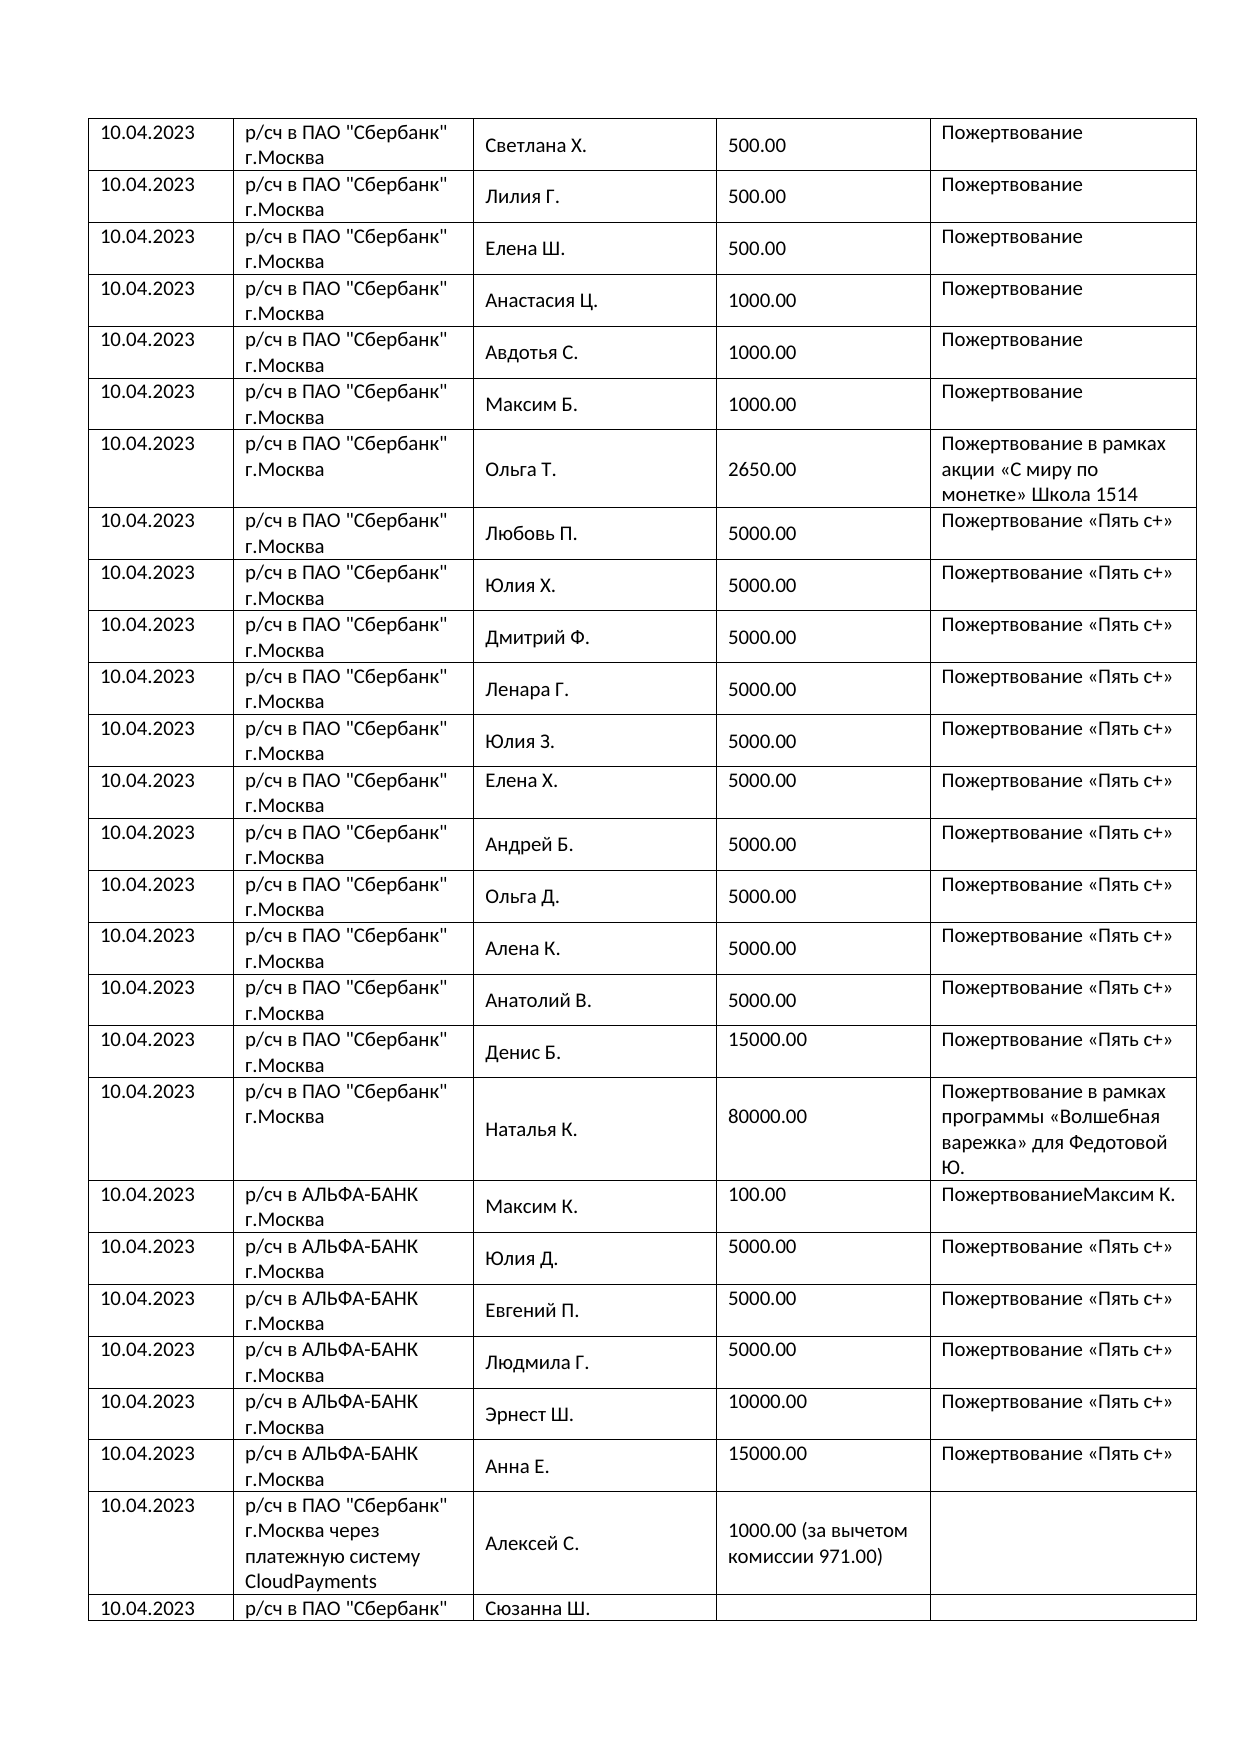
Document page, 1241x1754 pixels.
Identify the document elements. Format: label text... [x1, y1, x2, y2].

table_cell 2650.00 [717, 430, 930, 507]
table_cell 10.04.2023 [89, 611, 233, 662]
table_cell Сюзанна Ш. [474, 1595, 716, 1620]
table_cell 10.04.2023 [89, 663, 233, 714]
table_cell Максим К. [474, 1181, 716, 1232]
table_cell Алена К. [474, 923, 716, 973]
table_cell 10.04.2023 [89, 1389, 233, 1439]
table_cell 80000.00 [717, 1078, 930, 1180]
table_cell Пожертвование «Пять с+» [931, 611, 1196, 662]
table_cell р/сч в ПАО "Сбербанк" г.Москва [234, 1026, 473, 1077]
table_cell 500.00 [717, 119, 930, 170]
table_cell Пожертвование [931, 327, 1196, 377]
table_cell [931, 1492, 1196, 1594]
table_cell Пожертвование в рамках акции «С миру по монетке» Школа 1514 [931, 430, 1196, 507]
table_cell Ольга Д. [474, 871, 716, 922]
table_cell Пожертвование [931, 223, 1196, 274]
table_cell 1000.00 (за вычетом комиссии 971.00) [717, 1492, 930, 1594]
table_cell 10.04.2023 [89, 871, 233, 922]
table_cell р/сч в АЛЬФА-БАНК г.Москва [234, 1389, 473, 1439]
table_cell 500.00 [717, 223, 930, 274]
table_cell р/сч в ПАО "Сбербанк" г.Москва [234, 819, 473, 870]
table_cell Лилия Г. [474, 171, 716, 222]
table_cell р/сч в ПАО "Сбербанк" г.Москва [234, 663, 473, 714]
table_cell Пожертвование «Пять с+» [931, 715, 1196, 766]
table_cell Наталья К. [474, 1078, 716, 1180]
table_cell Максим Б. [474, 379, 716, 429]
table_cell Юлия Х. [474, 560, 716, 610]
table_cell Анна Е. [474, 1440, 716, 1491]
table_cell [717, 1595, 930, 1620]
table_cell р/сч в АЛЬФА-БАНК г.Москва [234, 1337, 473, 1387]
table_cell Юлия Д. [474, 1233, 716, 1284]
table_cell Пожертвование [931, 379, 1196, 429]
table_cell 10.04.2023 [89, 1595, 233, 1620]
table_cell Светлана Х. [474, 119, 716, 170]
table_cell Пожертвование «Пять с+» [931, 508, 1196, 558]
table_cell ПожертвованиеМаксим К. [931, 1181, 1196, 1232]
table_cell 10.04.2023 [89, 1492, 233, 1594]
table_cell р/сч в ПАО "Сбербанк" г.Москва [234, 1078, 473, 1180]
table_cell Пожертвование «Пять с+» [931, 923, 1196, 973]
table_cell р/сч в ПАО "Сбербанк" г.Москва [234, 975, 473, 1025]
table_cell р/сч в ПАО "Сбербанк" г.Москва [234, 923, 473, 973]
table_cell Пожертвование «Пять с+» [931, 1440, 1196, 1491]
table_cell Пожертвование «Пять с+» [931, 1389, 1196, 1439]
table_cell 10.04.2023 [89, 1078, 233, 1180]
table_cell 10.04.2023 [89, 1337, 233, 1387]
table_cell Ленара Г. [474, 663, 716, 714]
table_cell 10.04.2023 [89, 1440, 233, 1491]
table_cell 1000.00 [717, 379, 930, 429]
table_cell 10.04.2023 [89, 327, 233, 377]
table_cell Елена Х. [474, 767, 716, 818]
table_cell 10.04.2023 [89, 819, 233, 870]
table_cell Пожертвование в рамках программы «Волшебная варежка» для Федотовой Ю. [931, 1078, 1196, 1180]
table_cell 10.04.2023 [89, 275, 233, 326]
table_cell [931, 1595, 1196, 1620]
table_cell 15000.00 [717, 1440, 930, 1491]
table_cell 10.04.2023 [89, 923, 233, 973]
table_cell 10.04.2023 [89, 767, 233, 818]
table_cell 1000.00 [717, 275, 930, 326]
table_cell Эрнест Ш. [474, 1389, 716, 1439]
table_cell Ольга Т. [474, 430, 716, 507]
table_cell 5000.00 [717, 767, 930, 818]
table_cell р/сч в ПАО "Сбербанк" г.Москва [234, 767, 473, 818]
table_cell 15000.00 [717, 1026, 930, 1077]
table_cell 10.04.2023 [89, 119, 233, 170]
table_cell Пожертвование «Пять с+» [931, 871, 1196, 922]
table_cell Пожертвование «Пять с+» [931, 1026, 1196, 1077]
table_cell 5000.00 [717, 975, 930, 1025]
table_cell Елена Ш. [474, 223, 716, 274]
table_cell 10.04.2023 [89, 1233, 233, 1284]
table_cell р/сч в ПАО "Сбербанк" г.Москва [234, 430, 473, 507]
table_cell 5000.00 [717, 663, 930, 714]
table_cell р/сч в ПАО "Сбербанк" г.Москва [234, 715, 473, 766]
table_cell 500.00 [717, 171, 930, 222]
table_cell 5000.00 [717, 715, 930, 766]
table_cell р/сч в ПАО "Сбербанк" г.Москва [234, 327, 473, 377]
table_cell 10.04.2023 [89, 1026, 233, 1077]
table_cell Пожертвование «Пять с+» [931, 1337, 1196, 1387]
table_cell Авдотья С. [474, 327, 716, 377]
table_cell 1000.00 [717, 327, 930, 377]
table_cell р/сч в ПАО "Сбербанк" г.Москва [234, 508, 473, 558]
table_cell Пожертвование «Пять с+» [931, 1285, 1196, 1336]
table_cell р/сч в АЛЬФА-БАНК г.Москва [234, 1285, 473, 1336]
table_cell Дмитрий Ф. [474, 611, 716, 662]
table_cell Людмила Г. [474, 1337, 716, 1387]
table_cell р/сч в ПАО "Сбербанк" г.Москва [234, 871, 473, 922]
table_cell Пожертвование «Пять с+» [931, 975, 1196, 1025]
table_cell 5000.00 [717, 819, 930, 870]
table_cell Пожертвование «Пять с+» [931, 819, 1196, 870]
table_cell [234, 1492, 473, 1594]
table_cell Пожертвование «Пять с+» [931, 1233, 1196, 1284]
table_cell Пожертвование [931, 171, 1196, 222]
table_cell 10000.00 [717, 1389, 930, 1439]
table_cell р/сч в ПАО "Сбербанк" г.Москва [234, 611, 473, 662]
table_cell Анатолий В. [474, 975, 716, 1025]
table_cell 5000.00 [717, 1233, 930, 1284]
table_cell 5000.00 [717, 923, 930, 973]
table_cell р/сч в ПАО "Сбербанк" г.Москва [234, 275, 473, 326]
table_cell р/сч в АЛЬФА-БАНК г.Москва [234, 1181, 473, 1232]
table_cell 5000.00 [717, 508, 930, 558]
table_cell Пожертвование [931, 275, 1196, 326]
table_cell 10.04.2023 [89, 1181, 233, 1232]
table_cell 10.04.2023 [89, 430, 233, 507]
table_cell Пожертвование [931, 119, 1196, 170]
table_cell Пожертвование «Пять с+» [931, 560, 1196, 610]
table_cell 10.04.2023 [89, 975, 233, 1025]
table_cell Любовь П. [474, 508, 716, 558]
table_cell 5000.00 [717, 1337, 930, 1387]
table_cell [234, 1595, 473, 1620]
table_cell р/сч в ПАО "Сбербанк" г.Москва [234, 560, 473, 610]
table_cell 100.00 [717, 1181, 930, 1232]
table_cell р/сч в ПАО "Сбербанк" г.Москва [234, 171, 473, 222]
table_cell Пожертвование «Пять с+» [931, 663, 1196, 714]
table_cell 10.04.2023 [89, 560, 233, 610]
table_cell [234, 119, 473, 170]
table_cell 5000.00 [717, 1285, 930, 1336]
table_cell 10.04.2023 [89, 715, 233, 766]
table_cell р/сч в ПАО "Сбербанк" г.Москва [234, 223, 473, 274]
table_cell Пожертвование «Пять с+» [931, 767, 1196, 818]
table_cell р/сч в АЛЬФА-БАНК г.Москва [234, 1233, 473, 1284]
table_cell 5000.00 [717, 560, 930, 610]
table_cell 10.04.2023 [89, 1285, 233, 1336]
table_cell Анастасия Ц. [474, 275, 716, 326]
table_cell Юлия З. [474, 715, 716, 766]
table_cell Денис Б. [474, 1026, 716, 1077]
table_cell Андрей Б. [474, 819, 716, 870]
table_cell 10.04.2023 [89, 223, 233, 274]
table_cell 10.04.2023 [89, 508, 233, 558]
table_cell Евгений П. [474, 1285, 716, 1336]
table_cell 5000.00 [717, 611, 930, 662]
table_cell 5000.00 [717, 871, 930, 922]
table_cell р/сч в ПАО "Сбербанк" г.Москва [234, 379, 473, 429]
table_cell р/сч в АЛЬФА-БАНК г.Москва [234, 1440, 473, 1491]
table_cell 10.04.2023 [89, 379, 233, 429]
table_cell Алексей С. [474, 1492, 716, 1594]
table_cell 10.04.2023 [89, 171, 233, 222]
